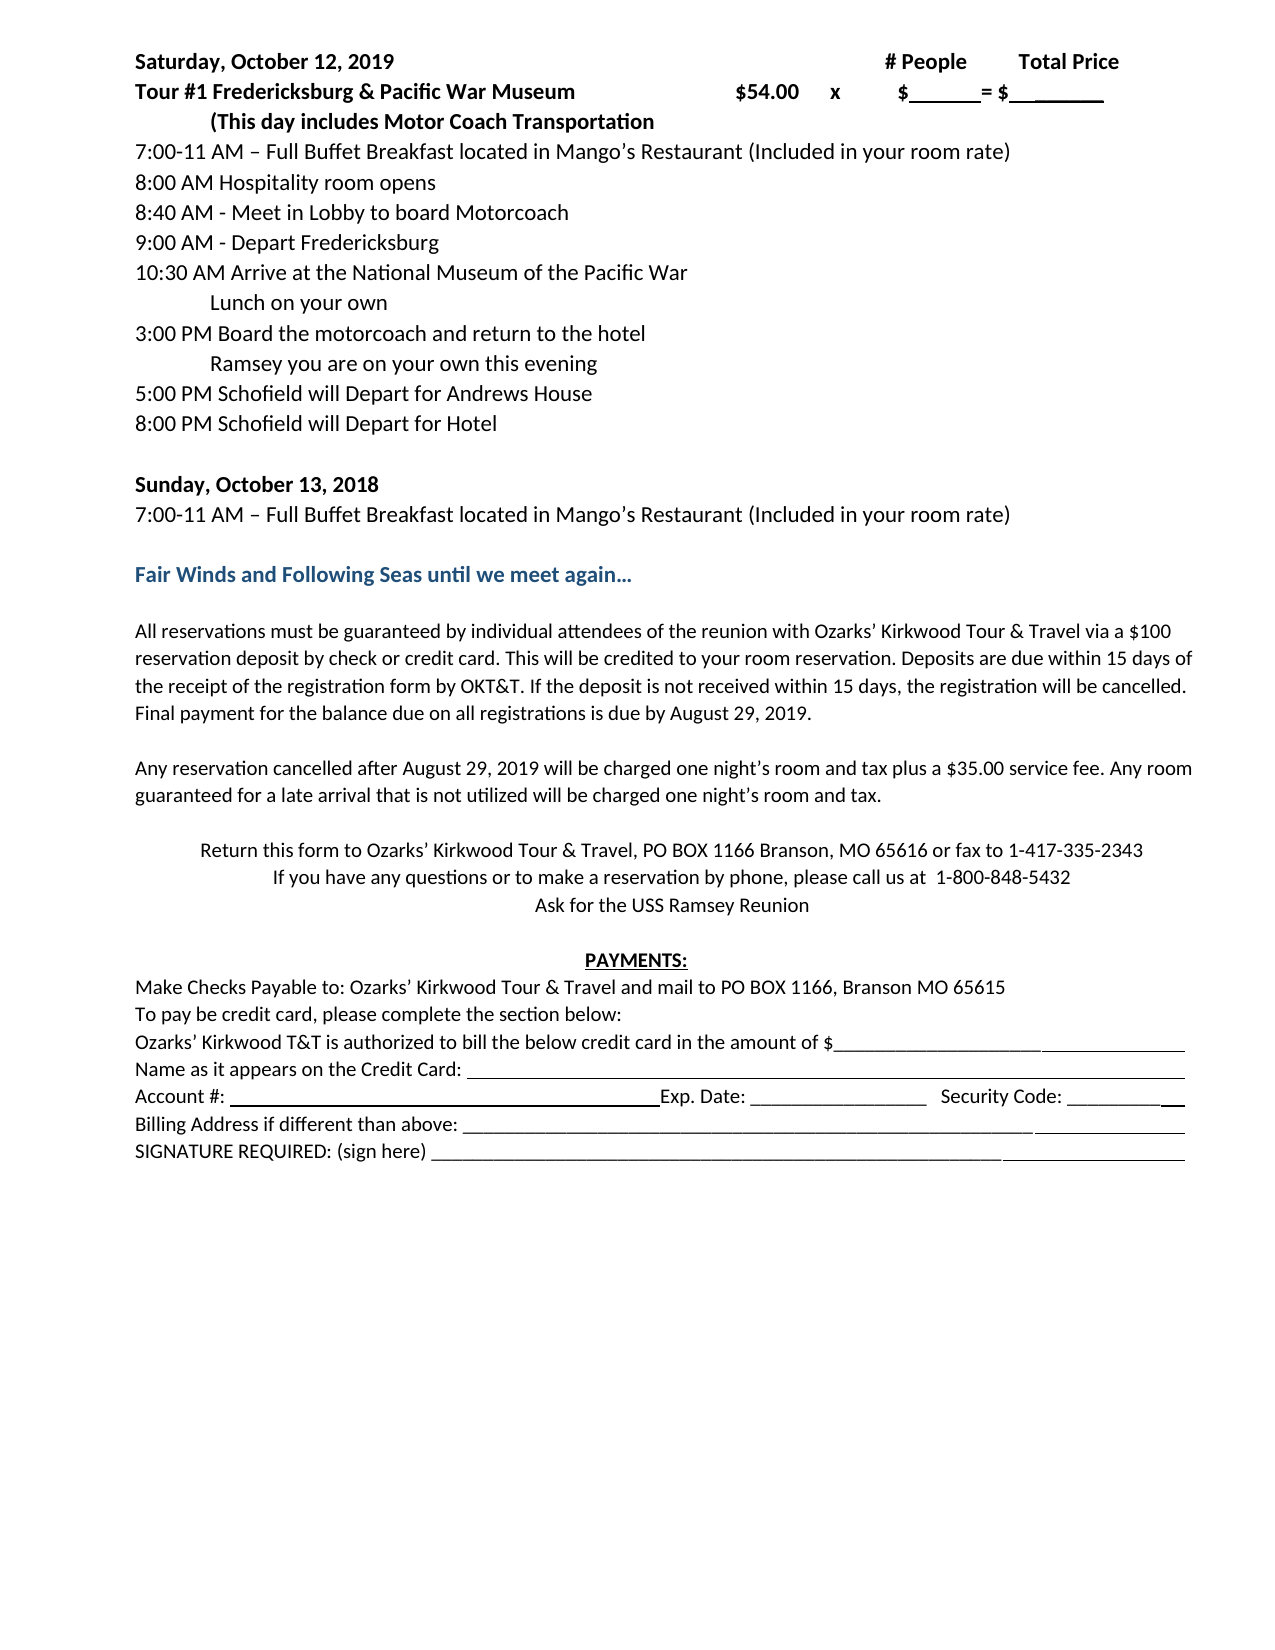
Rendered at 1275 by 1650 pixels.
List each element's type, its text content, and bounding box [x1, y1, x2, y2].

text Return this form to Ozarks’ Kirkwood Tour & Travel, PO BOX 1166 Branson, MO 65616 or fax to 1-417-335-2343 [135, 837, 1209, 863]
text 10:30 AM Arrive at the National Museum of the Pacific War [135, 258, 1209, 286]
text SIGNATURE REQUIRED: (sign here) _______________________________________________________ [135, 1138, 1209, 1164]
text Sunday, October 13, 2018 [135, 470, 1209, 498]
text To pay be credit card, please complete the section below: [135, 1002, 1209, 1027]
text 3:00 PM Board the motorcoach and return to the hotel [135, 319, 1209, 347]
text Ramsey you are on your own this evening [135, 349, 1209, 377]
text 9:00 AM - Depart Fredericksburg [135, 228, 1209, 256]
text Billing Address if different than above: _______________________________________________________ [135, 1111, 1209, 1137]
text 7:00-11 AM – Full Buffet Breakfast located in Mango’s Restaurant (Included in your room rate) [135, 500, 1209, 528]
text Any reservation cancelled after August 29, 2019 will be charged one night’s room and tax plus a $35.00 service fee. Any room guaranteed for a late arrival that is not utilized will be charged one night’s room and tax. [135, 755, 1209, 808]
text (This day includes Motor Coach Transportation [135, 107, 1209, 135]
text Fair Winds and Following Seas until we meet again… [135, 560, 1209, 588]
text Ozarks’ Kirkwood T&T is authorized to bill the below credit card in the amount of $____________________ [135, 1029, 1209, 1054]
text If you have any questions or to make a reservation by phone, please call us at 1-800-848-5432 [135, 864, 1209, 890]
text Account #: Exp. Date: _________________ Security Code: _________ [135, 1084, 1209, 1109]
text Tour #1 Fredericksburg & Pacific War Museum $54.00 x $ = $ ______ [135, 77, 1209, 105]
text Payments: [510, 947, 1209, 972]
text 8:00 PM Schofield will Depart for Hotel [135, 409, 1209, 437]
text 8:40 AM - Meet in Lobby to board Motorcoach [135, 198, 1209, 226]
text Name as it appears on the Credit Card: [135, 1056, 1209, 1082]
text Saturday, October 12, 2019 # People Total Price [135, 47, 1209, 75]
text 8:00 AM Hospitality room opens [135, 168, 1209, 196]
text 7:00-11 AM – Full Buffet Breakfast located in Mango’s Restaurant (Included in your room rate) [135, 137, 1209, 166]
text Lunch on your own [135, 288, 1209, 317]
text Make Checks Payable to: Ozarks’ Kirkwood Tour & Travel and mail to PO BOX 1166, Branson MO 65615 [135, 974, 1209, 999]
text 5:00 PM Schofield will Depart for Andrews House [135, 379, 1209, 407]
text Ask for the USS Ramsey Reunion [135, 892, 1209, 917]
text All reservations must be guaranteed by individual attendees of the reunion with Ozarks’ Kirkwood Tour & Travel via a $100 reservation deposit by check or credit card. This will be credited to your room reservation. Deposits are due within 15 days of the receipt of the registration form by OKT&T. If the deposit is not received within 15 days, the registration will be cancelled. Final payment for the balance due on all registrations is due by August 29, 2019. [135, 618, 1209, 726]
